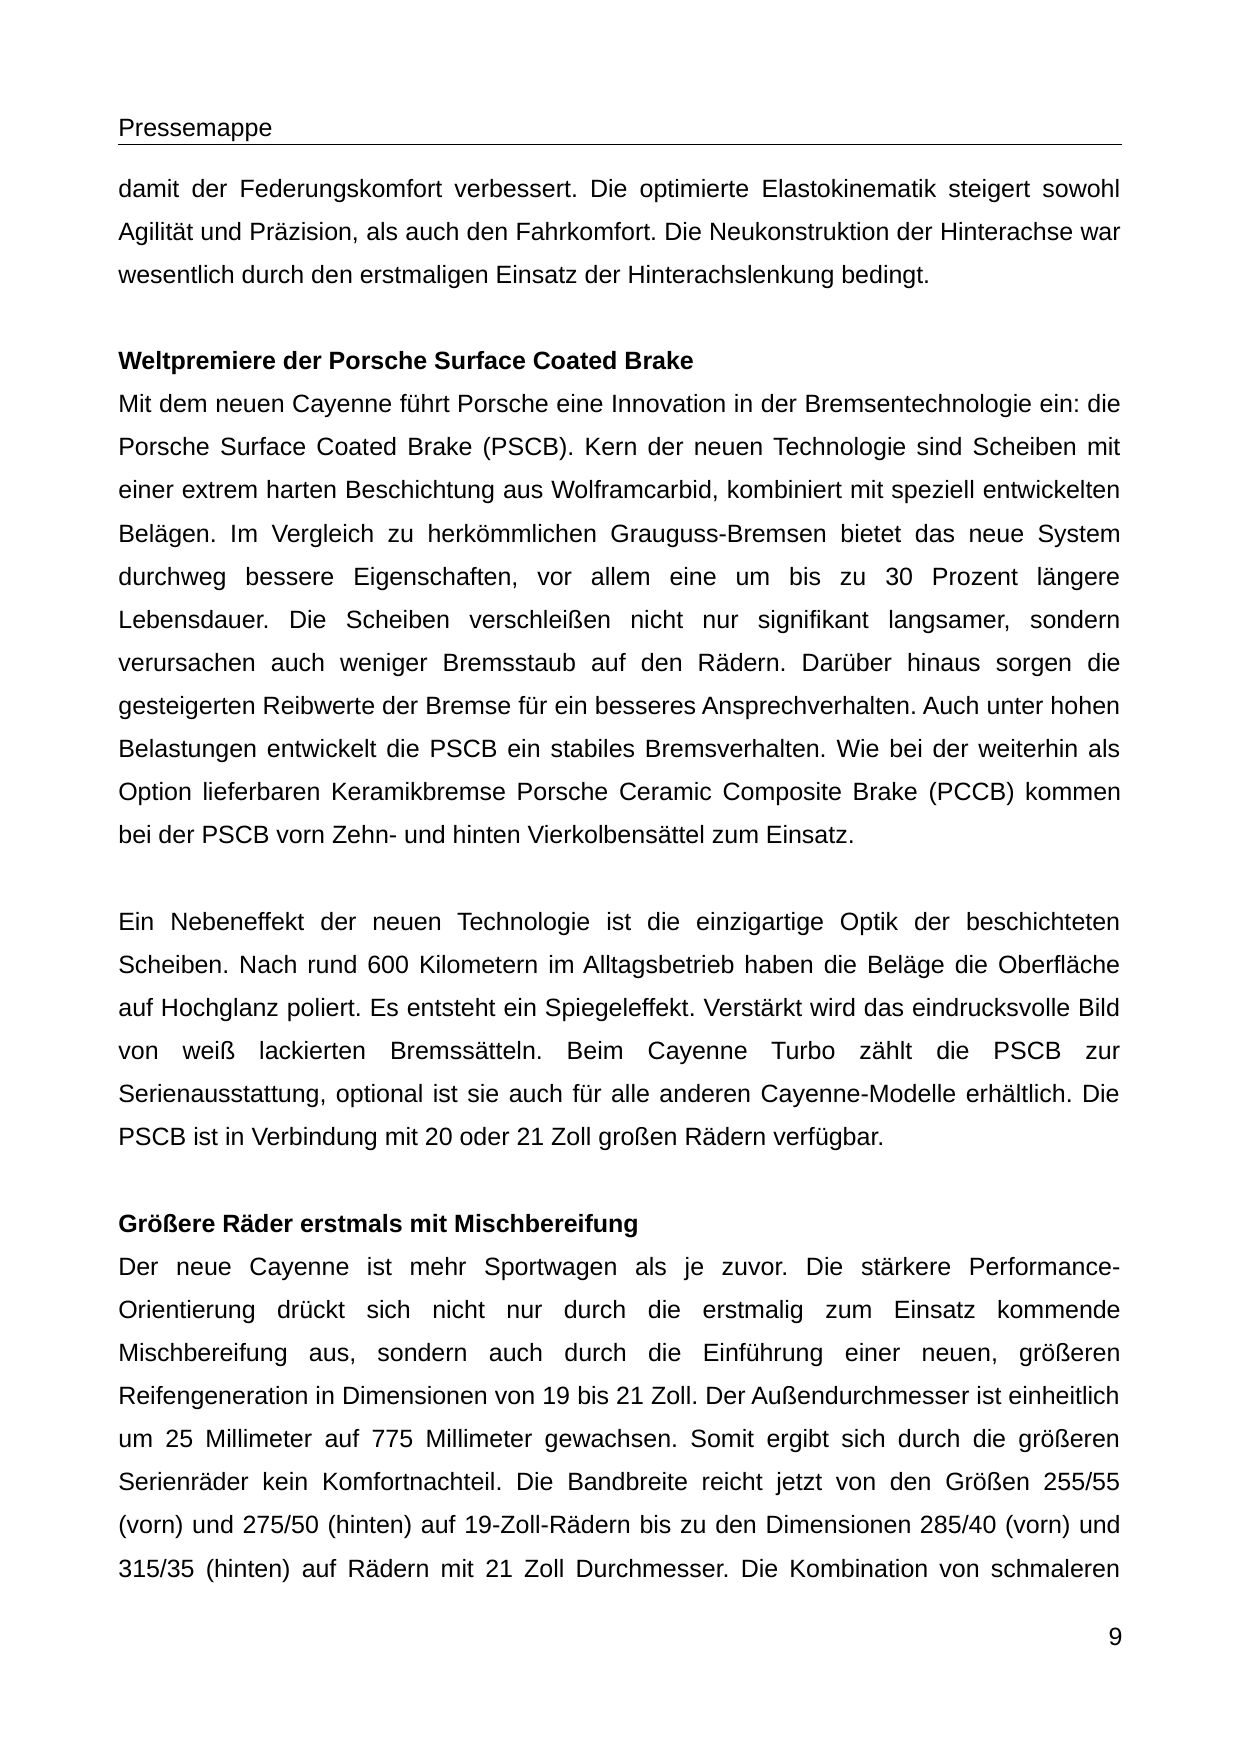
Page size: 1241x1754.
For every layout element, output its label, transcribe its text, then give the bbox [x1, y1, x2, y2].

text Größere Räder erstmals mit Mischbereifung [118, 1208, 1122, 1237]
text Weltpremiere der Porsche Surface Coated Brake [118, 346, 1122, 375]
text Mit dem neuen Cayenne führt Porsche eine Innovation in der Bremsentechnologie ein: die Porsche Surface Coated Brake (PSCB). Kern der neuen Technologie sind Scheiben mit einer extrem harten Beschichtung aus Wolframcarbid, kombiniert mit speziell entwickelten Belägen. Im Vergleich zu herkömmlichen Grauguss-Bremsen bietet das neue System durchweg bessere Eigenschaften, vor allem eine um bis zu 30 Prozent längere Lebensdauer. Die Scheiben verschleißen nicht nur signifikant langsamer, sondern verursachen auch weniger Bremsstaub auf den Rädern. Darüber hinaus sorgen die gesteigerten Reibwerte der Bremse für ein besseres Ansprechverhalten. Auch unter hohen Belastungen entwickelt die PSCB ein stabiles Bremsverhalten. Wie bei der weiterhin als Option lieferbaren Keramikbremse Porsche Ceramic Composite Brake (PCCB) kommen bei der PSCB vorn Zehn- und hinten Vierkolbensättel zum Einsatz. [118, 389, 1122, 849]
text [118, 1252, 1122, 1582]
text Ein Nebeneffekt der neuen Technologie ist die einzigartige Optik der beschichteten Scheiben. Nach rund 600 Kilometern im Alltagsbetrieb haben die Beläge die Oberfläche auf Hochglanz poliert. Es entsteht ein Spiegeleffekt. Verstärkt wird das eindrucksvolle Bild von weiß lackierten Bremssätteln. Beim Cayenne Turbo zählt die PSCB zur Serienausstattung, optional ist sie auch für alle anderen Cayenne-Modelle erhältlich. Die PSCB ist in Verbindung mit 20 oder 21 Zoll großen Rädern verfügbar. [118, 907, 1122, 1151]
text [118, 173, 1122, 288]
